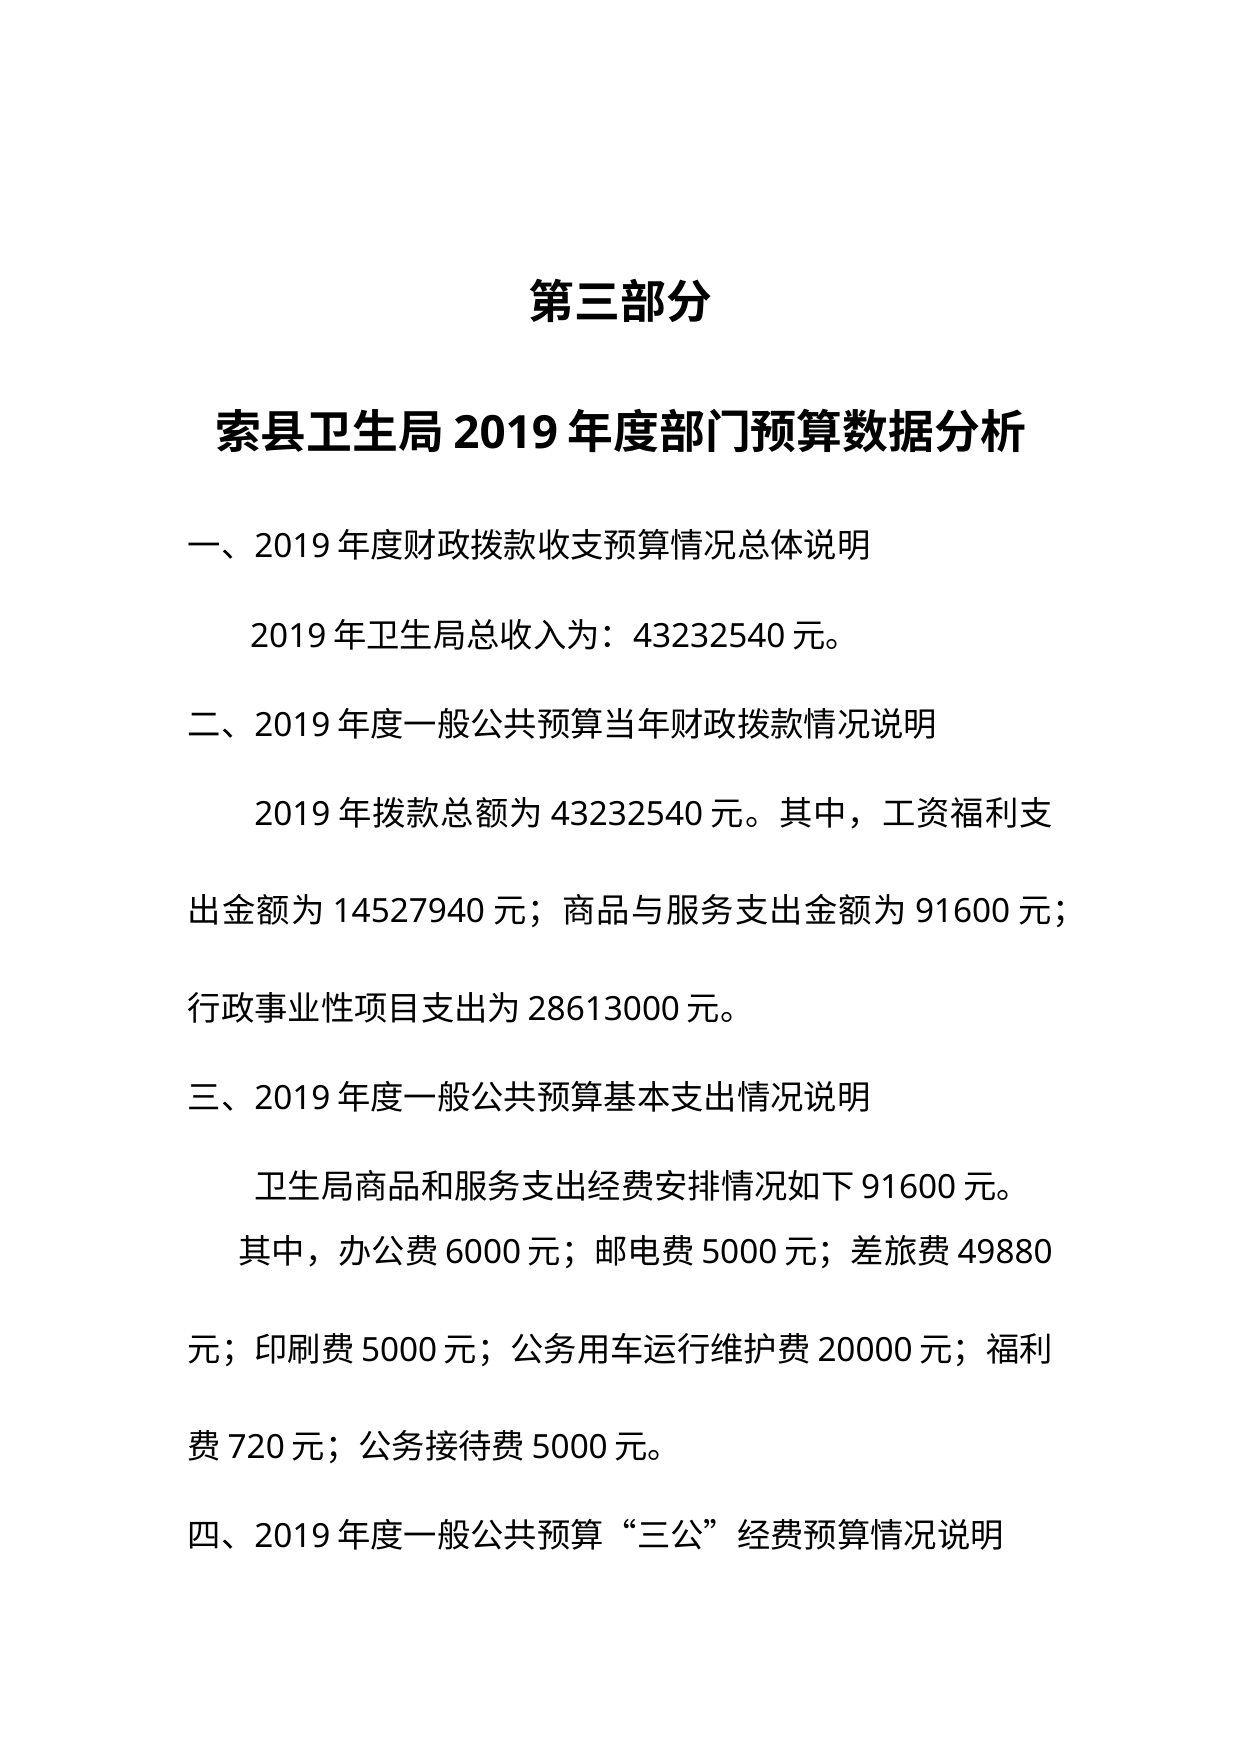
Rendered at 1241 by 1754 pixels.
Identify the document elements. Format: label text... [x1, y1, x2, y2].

text 索县卫生局2019年度部门预算数据分析 [187, 380, 1053, 478]
text 第三部分 [187, 250, 1053, 347]
text 其中，办公费6000元；邮电费5000元；差旅费49880元；印刷费5000元；公务用车运行维护费20000元；福利费720元；公务接待费5000元。 [187, 1217, 1053, 1477]
text 一、2019年度财政拨款收支预算情况总体说明 [187, 511, 1053, 576]
text 卫生局商品和服务支出经费安排情况如下91600元。 [187, 1152, 1053, 1217]
text 2019年拨款总额为43232540元。其中，工资福利支出金额为14527940元；商品与服务支出金额为91600元；行政事业性项目支出为28613000元。 [187, 778, 1053, 1038]
text 二、2019年度一般公共预算当年财政拨款情况说明 [187, 689, 1053, 754]
text 三、2019年度一般公共预算基本支出情况说明 [187, 1063, 1053, 1128]
text 2019年卫生局总收入为：43232540元。 [187, 600, 1053, 665]
text 四、2019年度一般公共预算“三公”经费预算情况说明 [187, 1501, 1053, 1566]
